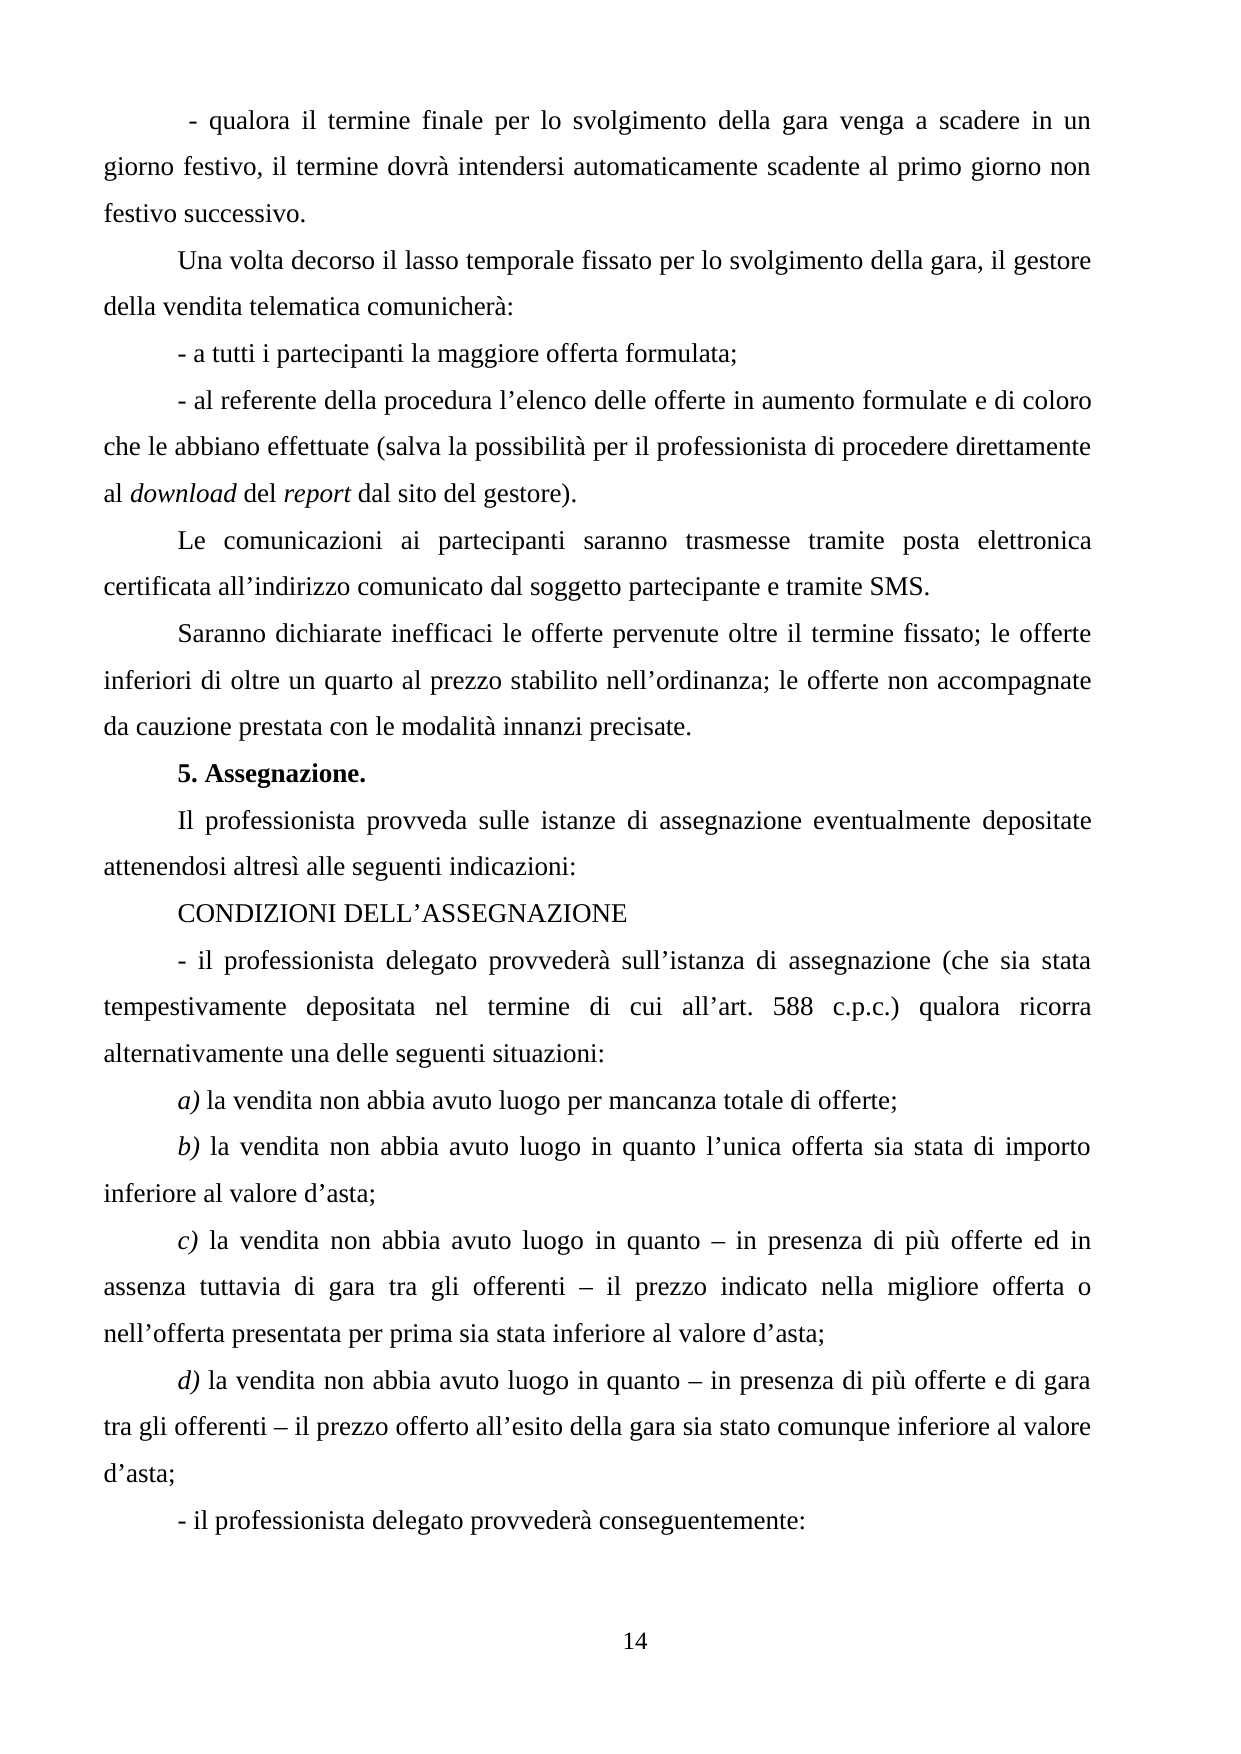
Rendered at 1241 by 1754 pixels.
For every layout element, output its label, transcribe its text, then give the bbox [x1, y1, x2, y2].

text - qualora il termine finale per lo svolgimento della gara venga a scadere in un giorno festivo, il termine dovrà intendersi automaticamente scadente al primo giorno non festivo successivo. [103, 104, 1092, 228]
text 5. Assegnazione. [103, 757, 1092, 788]
text d) la vendita non abbia avuto luogo in quanto – in presenza di più offerte e di gara tra gli offerenti – il prezzo offerto all’esito della gara sia stato comunque inferiore al valore d’asta; [103, 1364, 1092, 1488]
text - il professionista delegato provvederà conseguentemente: [103, 1504, 1092, 1535]
text Saranno dichiarate inefficaci le offerte pervenute oltre il termine fissato; le offerte inferiori di oltre un quarto al prezzo stabilito nell’ordinanza; le offerte non accompagnate da cauzione prestata con le modalità innanzi precisate. [103, 617, 1092, 742]
text Le comunicazioni ai partecipanti saranno trasmesse tramite posta elettronica certificata all’indirizzo comunicato dal soggetto partecipante e tramite SMS. [103, 524, 1092, 602]
text Il professionista provveda sulle istanze di assegnazione eventualmente depositate attenendosi altresì alle seguenti indicazioni: [103, 804, 1092, 882]
text CONDIZIONI DELL’ASSEGNAZIONE [103, 897, 1092, 928]
text c) la vendita non abbia avuto luogo in quanto – in presenza di più offerte ed in assenza tuttavia di gara tra gli offerenti – il prezzo indicato nella migliore offerta o nell’offerta presentata per prima sia stata inferiore al valore d’asta; [103, 1224, 1092, 1348]
text b) la vendita non abbia avuto luogo in quanto l’unica offerta sia stata di importo inferiore al valore d’asta; [103, 1130, 1092, 1208]
text Una volta decorso il lasso temporale fissato per lo svolgimento della gara, il gestore della vendita telematica comunicherà: [103, 244, 1092, 322]
text - il professionista delegato provvederà sull’istanza di assegnazione (che sia stata tempestivamente depositata nel termine di cui all’art. 588 c.p.c.) qualora ricorra alternativamente una delle seguenti situazioni: [103, 944, 1092, 1068]
text - al referente della procedura l’elenco delle offerte in aumento formulate e di coloro che le abbiano effettuate (salva la possibilità per il professionista di procedere direttamente al download del report dal sito del gestore). [103, 384, 1092, 508]
text a) la vendita non abbia avuto luogo per mancanza totale di offerte; [103, 1084, 1092, 1115]
text - a tutti i partecipanti la maggiore offerta formulata; [103, 337, 1092, 368]
